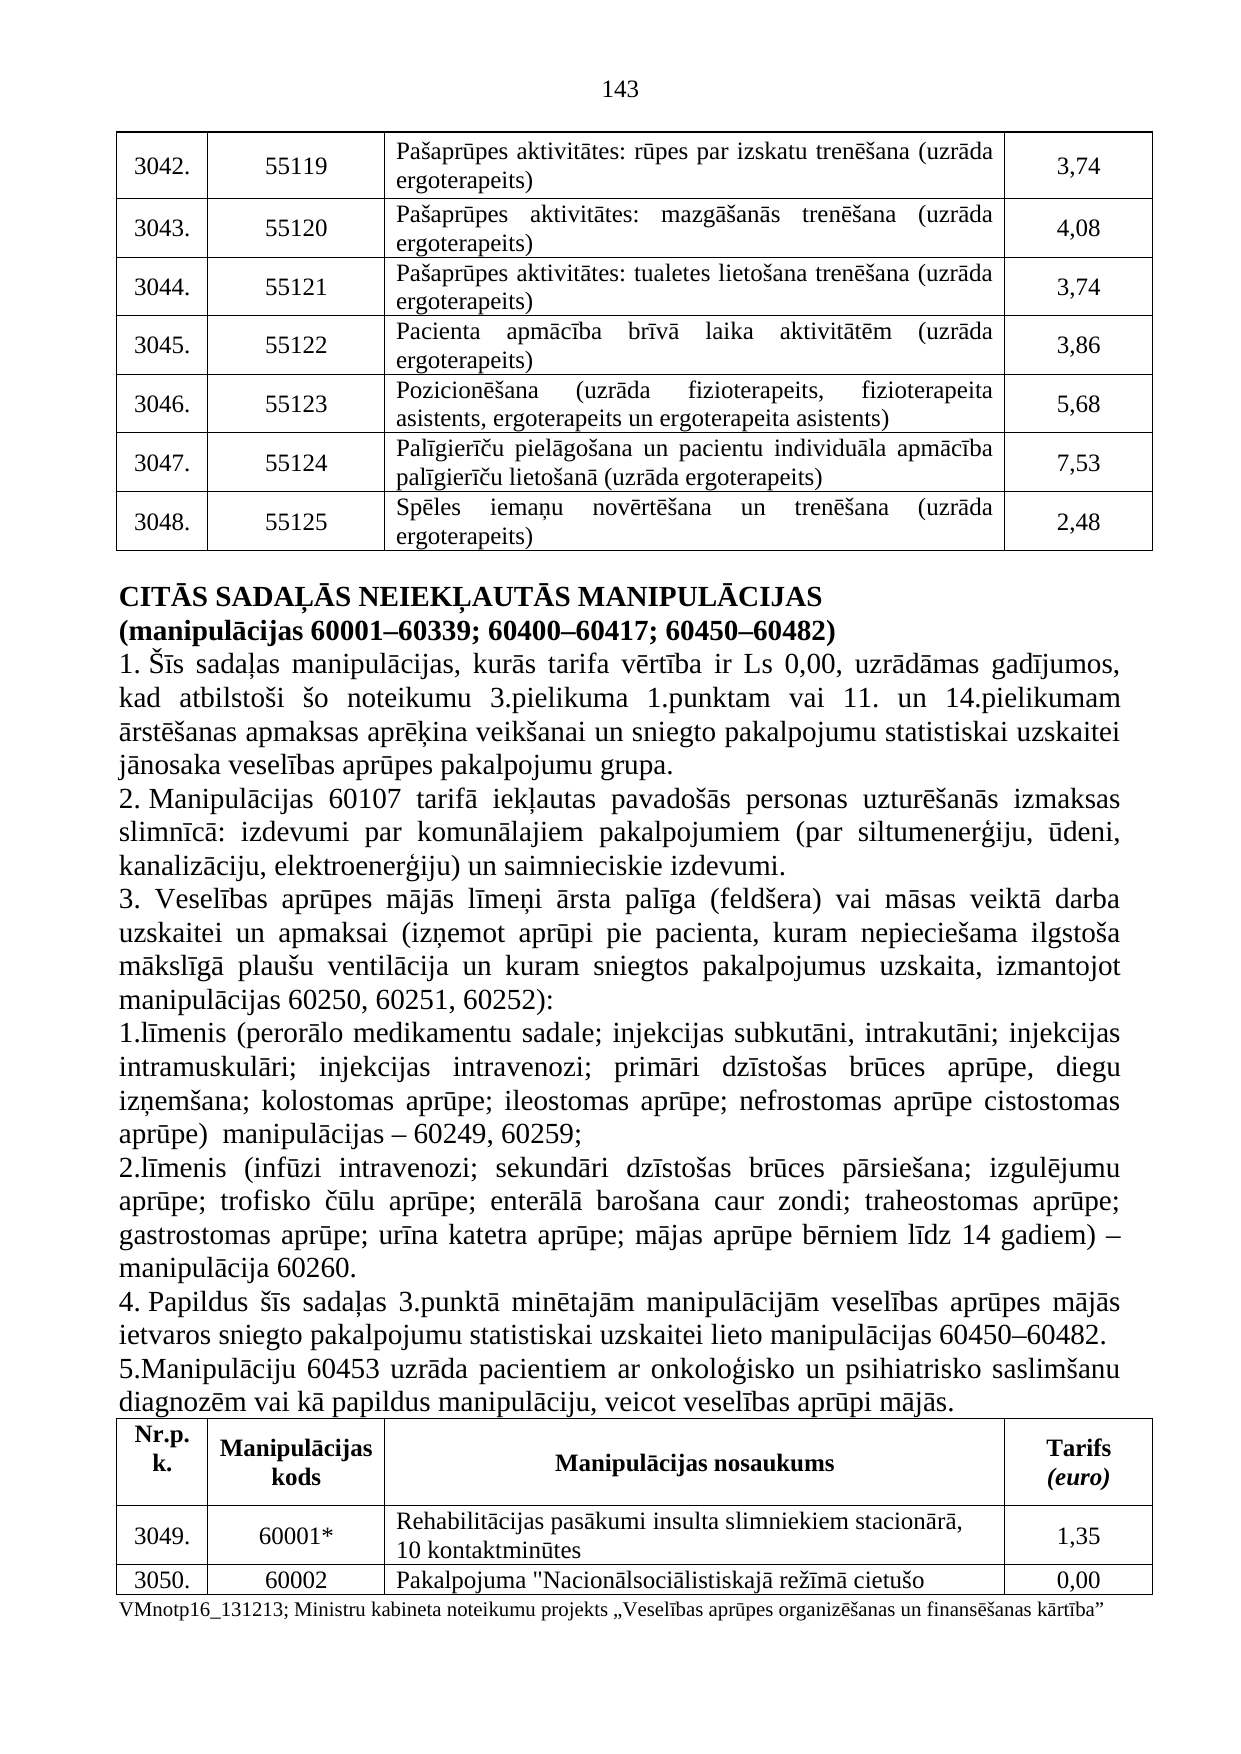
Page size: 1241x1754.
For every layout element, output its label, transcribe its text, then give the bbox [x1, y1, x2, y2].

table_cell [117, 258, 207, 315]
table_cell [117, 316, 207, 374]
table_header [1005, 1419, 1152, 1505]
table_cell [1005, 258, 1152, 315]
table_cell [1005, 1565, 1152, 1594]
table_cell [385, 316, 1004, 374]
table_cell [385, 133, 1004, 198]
text 1.līmenis (perorālo medikamentu sadale; injekcijas subkutāni, intrakutāni; injekcijas intramuskulāri; injekcijas intravenozi; primāri dzīstošas brūces aprūpe, diegu izņemšana; kolostomas aprūpe; ileostomas aprūpe; nefrostomas aprūpe cistostomas aprūpe) manipulācijas – 60249, 60259; [119, 1016, 1121, 1150]
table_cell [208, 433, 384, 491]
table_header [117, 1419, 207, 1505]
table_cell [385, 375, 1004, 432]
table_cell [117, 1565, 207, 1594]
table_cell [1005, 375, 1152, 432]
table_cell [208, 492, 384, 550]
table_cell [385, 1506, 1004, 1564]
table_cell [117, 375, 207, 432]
list Šīs sadaļas manipulācijas, kurās tarifa vērtība ir Ls 0,00, uzrādāmas gadījumos, kad atbilstoši šo noteikumu 3.pielikuma 1.punktam vai 11. un 14.pielikumam ārstēšanas apmaksas aprēķina veikšanai un sniegto pakalpojumu statistiskai uzskaitei jānosaka veselības aprūpes pakalpojumu grupa. [119, 647, 1121, 781]
list Manipulācijas 60107 tarifā iekļautas pavadošās personas uzturēšanās izmaksas slimnīcā: izdevumi par komunālajiem pakalpojumiem (par siltumenerģiju, ūdeni, kanalizāciju, elektroenerģiju) un saimnieciskie izdevumi. [119, 781, 1121, 881]
text 3. Veselības aprūpes mājās līmeņi ārsta palīga (feldšera) vai māsas veiktā darba uzskaitei un apmaksai (izņemot aprūpi pie pacienta, kuram nepieciešama ilgstoša mākslīgā plaušu ventilācija un kuram sniegtos pakalpojumus uzskaita, izmantojot manipulācijas 60250, 60251, 60252): [119, 881, 1121, 1016]
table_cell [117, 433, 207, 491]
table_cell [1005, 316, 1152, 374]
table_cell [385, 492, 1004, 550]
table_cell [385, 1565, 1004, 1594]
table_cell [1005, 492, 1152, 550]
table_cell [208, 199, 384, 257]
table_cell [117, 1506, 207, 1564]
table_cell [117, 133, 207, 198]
text 4. Papildus šīs sadaļas 3.punktā minētajām manipulācijām veselības aprūpes mājās ietvaros sniegto pakalpojumu statistiskai uzskaitei lieto manipulācijas 60450–60482. [119, 1284, 1121, 1351]
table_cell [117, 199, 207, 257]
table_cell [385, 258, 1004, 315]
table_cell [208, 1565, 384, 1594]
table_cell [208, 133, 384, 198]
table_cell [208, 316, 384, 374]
text 2.līmenis (infūzi intravenozi; sekundāri dzīstošas brūces pārsiešana; izgulējumu aprūpe; trofisko čūlu aprūpe; enterālā barošana caur zondi; traheostomas aprūpe; gastrostomas aprūpe; urīna katetra aprūpe; mājas aprūpe bērniem līdz 14 gadiem) – manipulācija 60260. [119, 1150, 1121, 1284]
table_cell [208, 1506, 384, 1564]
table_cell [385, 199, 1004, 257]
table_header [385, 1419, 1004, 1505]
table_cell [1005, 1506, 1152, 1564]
text CITĀS SADAĻĀS NEIEKĻAUTĀS MANIPULĀCIJAS (manipulācijas 60001–60339; 60400–60417; 60450–60482) [119, 579, 1121, 647]
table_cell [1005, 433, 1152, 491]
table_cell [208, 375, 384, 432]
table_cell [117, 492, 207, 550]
text 5.Manipulāciju 60453 uzrāda pacientiem ar onkoloģisko un psihiatrisko saslimšanu diagnozēm vai kā papildus manipulāciju, veicot veselības aprūpi mājās. [119, 1351, 1121, 1418]
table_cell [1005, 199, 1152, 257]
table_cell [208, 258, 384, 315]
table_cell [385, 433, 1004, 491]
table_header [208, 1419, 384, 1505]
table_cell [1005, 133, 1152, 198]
